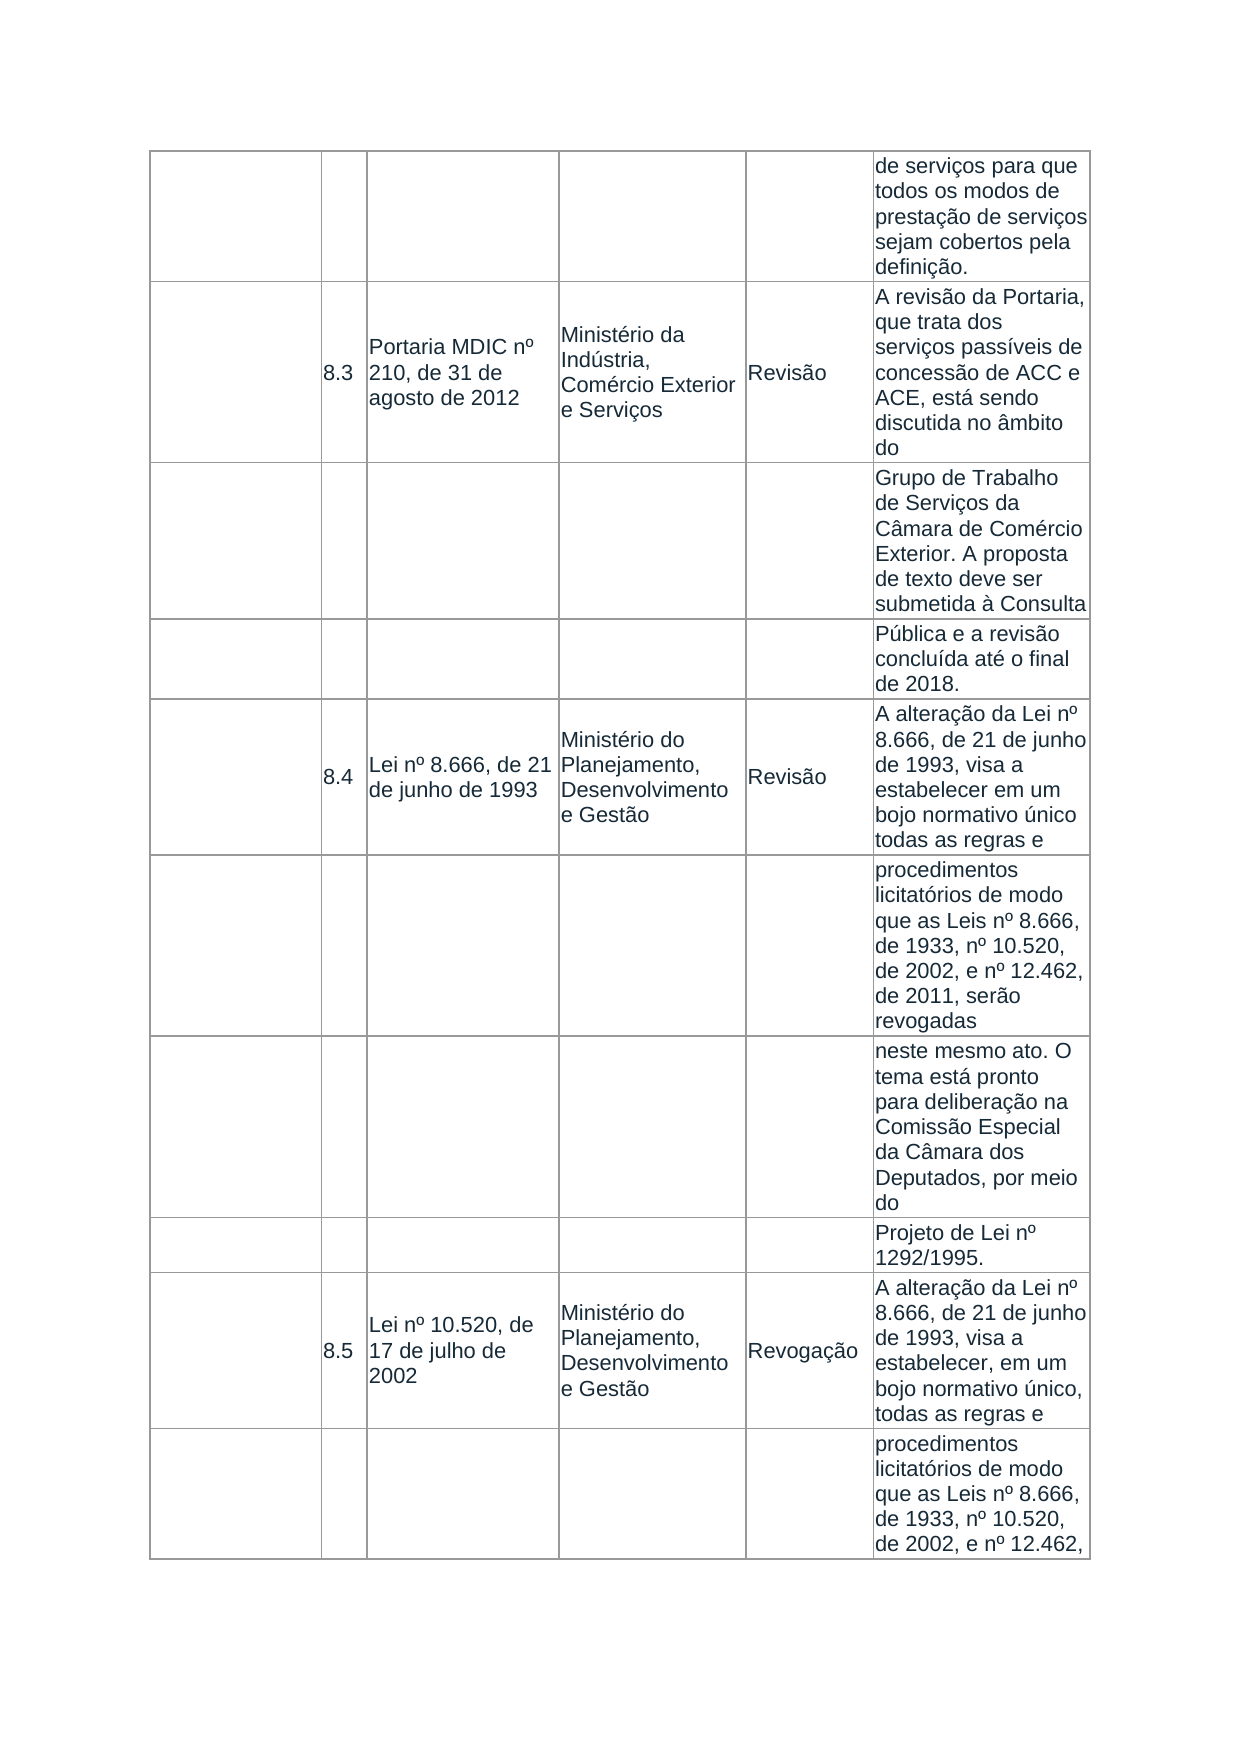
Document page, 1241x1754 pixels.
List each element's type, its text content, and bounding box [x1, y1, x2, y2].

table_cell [874, 1429, 1089, 1558]
table_cell 8.5 [322, 1273, 366, 1427]
table_cell [747, 152, 873, 281]
table_cell [322, 620, 366, 698]
table_cell [368, 463, 558, 618]
table_cell [322, 856, 366, 1035]
table_cell [322, 463, 366, 618]
table_cell A alteração da Lei nº 8.666, de 21 de junho de 1993, visa a estabelecer, em um bojo normativo único, todas as regras e [874, 1273, 1089, 1427]
table_cell Pública e a revisão concluída até o final de 2018. [874, 620, 1089, 698]
table_cell [747, 463, 873, 618]
table_cell [151, 463, 321, 618]
table_cell [560, 1429, 745, 1558]
table_cell Lei nº 8.666, de 21 de junho de 1993 [368, 700, 558, 854]
table_cell [747, 1429, 873, 1558]
table_cell [368, 1429, 558, 1558]
table_cell neste mesmo ato. O tema está pronto para deliberação na Comissão Especial da Câmara dos Deputados, por meio do [874, 1037, 1089, 1216]
table_cell [560, 620, 745, 698]
table_cell [747, 620, 873, 698]
table_cell [368, 1218, 558, 1271]
table_cell Grupo de Trabalho de Serviços da Câmara de Comércio Exterior. A proposta de texto deve ser submetida à Consulta [874, 463, 1089, 618]
table_cell A alteração da Lei nº 8.666, de 21 de junho de 1993, visa a estabelecer em um bojo normativo único todas as regras e [874, 700, 1089, 854]
table_cell 8.4 [322, 700, 366, 854]
table_cell [368, 1037, 558, 1216]
table_cell 8.3 [322, 282, 366, 462]
table_cell procedimentos licitatórios de modo que as Leis nº 8.666, de 1933, nº 10.520, de 2002, e nº 12.462, de 2011, serão revogadas [874, 856, 1089, 1035]
table_cell [322, 1037, 366, 1216]
table_cell A revisão da Portaria, que trata dos serviços passíveis de concessão de ACC e ACE, está sendo discutida no âmbito do [874, 282, 1089, 462]
table_cell Portaria MDIC nº 210, de 31 de agosto de 2012 [368, 282, 558, 462]
table_cell Ministério do Planejamento, Desenvolvimento e Gestão [560, 1273, 745, 1427]
table_cell [151, 152, 321, 281]
table_cell [747, 1218, 873, 1271]
table_cell [151, 1218, 321, 1271]
table_cell [151, 1429, 321, 1558]
table_cell Ministério do Planejamento, Desenvolvimento e Gestão [560, 700, 745, 854]
table_cell [747, 1037, 873, 1216]
table_cell [151, 282, 321, 462]
table_cell [322, 1429, 366, 1558]
table_cell Lei nº 10.520, de 17 de julho de 2002 [368, 1273, 558, 1427]
table_cell Projeto de Lei nº 1292/1995. [874, 1218, 1089, 1271]
table_cell Revisão [747, 700, 873, 854]
table_cell [560, 1218, 745, 1271]
table_cell Revisão [747, 282, 873, 462]
table_cell [368, 620, 558, 698]
table_cell [151, 620, 321, 698]
table_cell [151, 1037, 321, 1216]
table_cell [368, 856, 558, 1035]
table_cell [322, 152, 366, 281]
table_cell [560, 282, 745, 462]
table_cell [747, 856, 873, 1035]
table_cell [368, 152, 558, 281]
table_cell [151, 856, 321, 1035]
table_cell [322, 1218, 366, 1271]
table_cell [560, 463, 745, 618]
table_cell [560, 152, 745, 281]
table_cell [151, 1273, 321, 1427]
table_cell Revogação [747, 1273, 873, 1427]
table_cell [560, 1037, 745, 1216]
table_cell de serviços para que todos os modos de prestação de serviços sejam cobertos pela definição. [874, 152, 1089, 281]
table_cell [560, 856, 745, 1035]
table_cell [151, 700, 321, 854]
